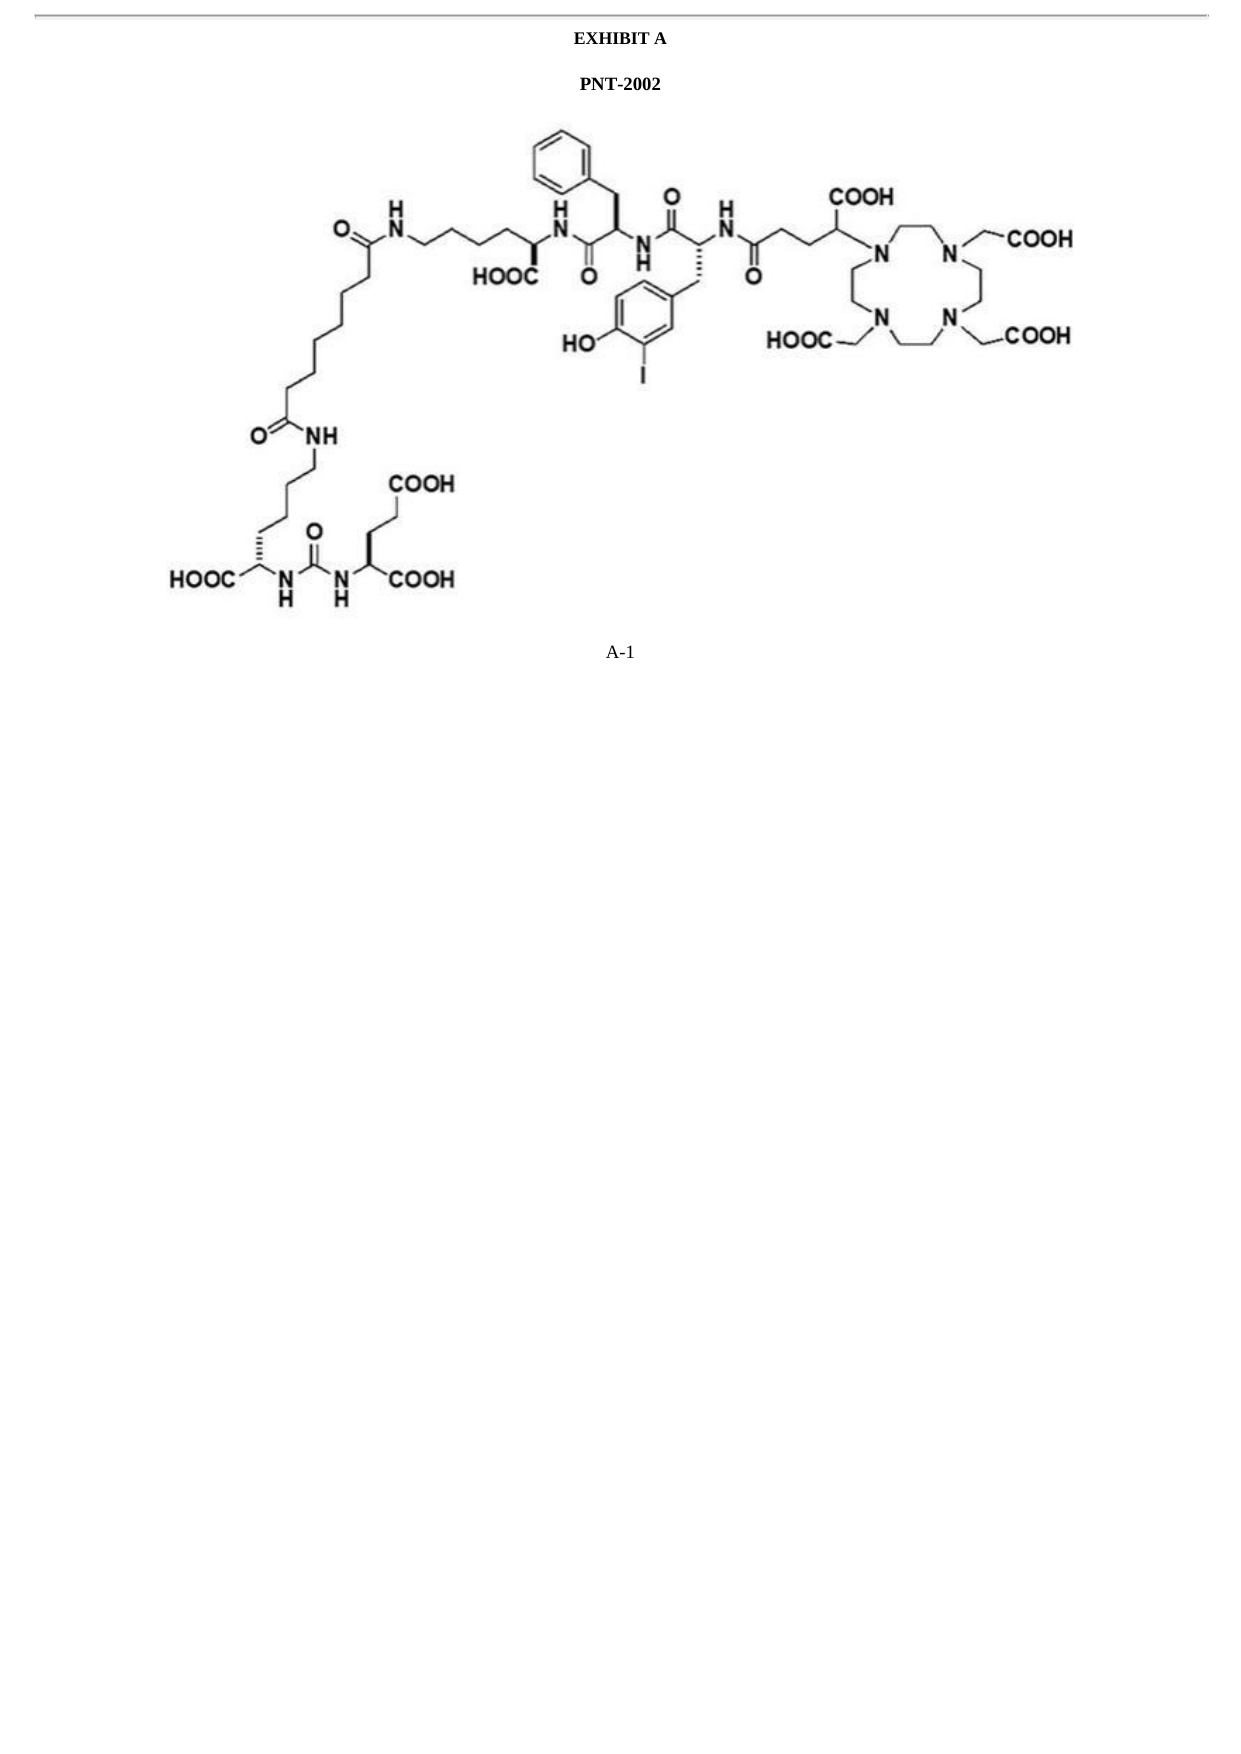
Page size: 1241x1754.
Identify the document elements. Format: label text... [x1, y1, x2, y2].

text EXHIBIT A [150, 28, 1090, 48]
text A-1 [150, 641, 1090, 663]
picture [166, 122, 1074, 628]
picture [32, 14, 1209, 21]
text PNT-2002 [150, 73, 1090, 94]
